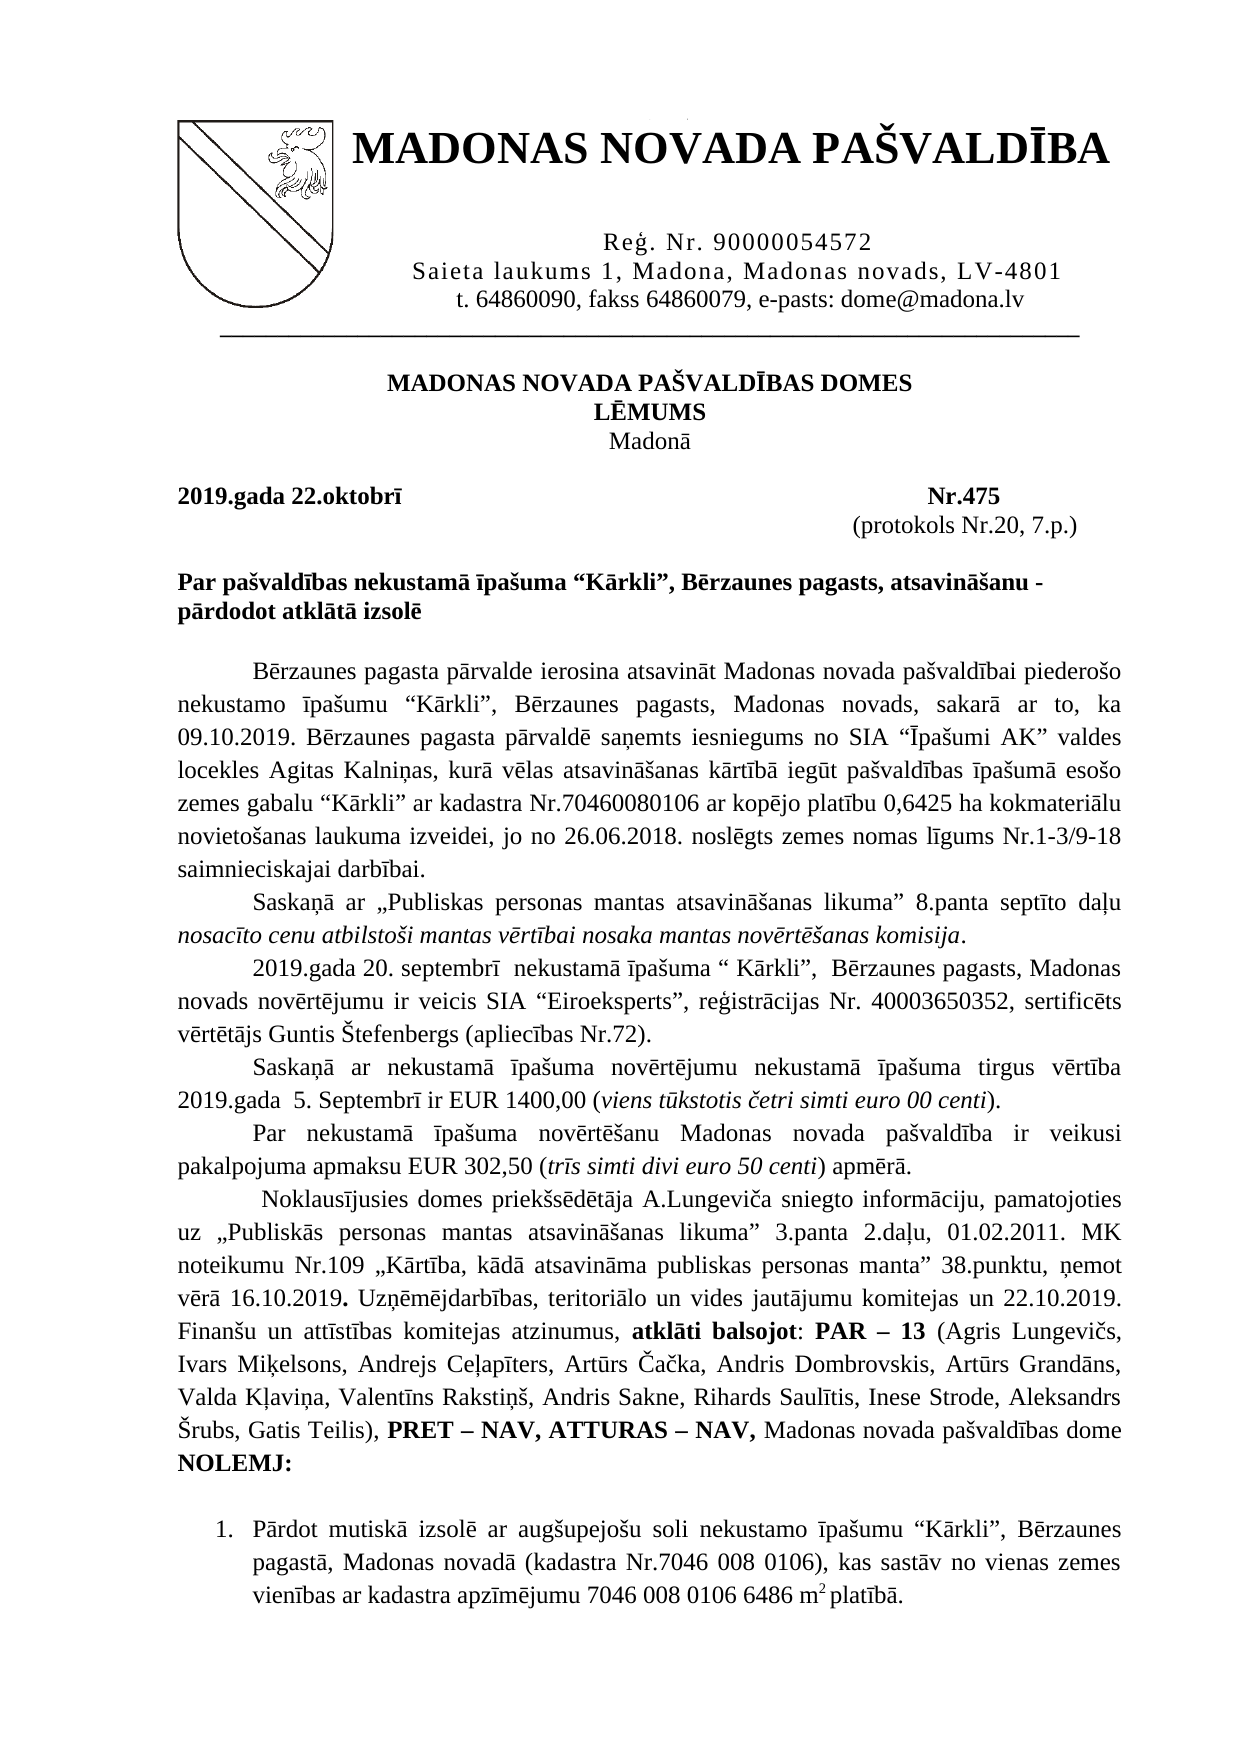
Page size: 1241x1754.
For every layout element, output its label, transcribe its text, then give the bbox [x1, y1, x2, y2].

text Reģ. Nr. 90000054572 [334, 227, 1122, 256]
text MADONAS NOVADA PAŠVALDĪBA [334, 121, 1122, 173]
text Noklausījusies domes priekšsēdētāja A.Lungeviča sniegto informāciju, pamatojoties uz „Publiskās personas mantas atsavināšanas likuma” 3.panta 2.daļu, 01.02.2011. MK noteikumu Nr.109 „Kārtība, kādā atsavināma publiskas personas manta” 38.punktu, ņemot vērā 16.10.2019. Uzņēmējdarbības, teritoriālo un vides jautājumu komitejas un 22.10.2019. Finanšu un attīstības komitejas atzinumus, atklāti balsojot: PAR – 13 (Agris Lungevičs, Ivars Miķelsons, Andrejs Ceļapīters, Artūrs Čačka, Andris Dombrovskis, Artūrs Grandāns, Valda Kļaviņa, Valentīns Rakstiņš, Andris Sakne, Rihards Saulītis, Inese Strode, Aleksandrs Šrubs, Gatis Teilis), PRET – NAV, ATTURAS – NAV, Madonas novada pašvaldības dome NOLEMJ: [177, 1184, 1122, 1477]
text Bērzaunes pagasta pārvalde ierosina atsavināt Madonas novada pašvaldībai piederošo nekustamo īpašumu “Kārkli”, Bērzaunes pagasts, Madonas novads, sakarā ar to, ka 09.10.2019. Bērzaunes pagasta pārvaldē saņemts iesniegums no SIA “Īpašumi AK” valdes locekles Agitas Kalniņas, kurā vēlas atsavināšanas kārtībā iegūt pašvaldības īpašumā esošo zemes gabalu “Kārkli” ar kadastra Nr.70460080106 ar kopējo platību 0,6425 ha kokmateriālu novietošanas laukuma izveidei, jo no 26.06.2018. noslēgts zemes nomas līgums Nr.1-3/9-18 saimnieciskajai darbībai. [177, 656, 1122, 883]
text Saskaņā ar nekustamā īpašuma novērtējumu nekustamā īpašuma tirgus vērtība 2019.gada 5. Septembrī ir EUR 1400,00 (viens tūkstotis četri simti euro 00 centi). [177, 1052, 1122, 1114]
text LĒMUMS [177, 397, 1122, 426]
text Par pašvaldības nekustamā īpašuma “Kārkli”, Bērzaunes pagasts, atsavināšanu -pārdodot atklātā izsolē [177, 567, 1122, 625]
text Par nekustamā īpašuma novērtēšanu Madonas novada pašvaldība ir veikusi pakalpojuma apmaksu EUR 302,50 (trīs simti divi euro 50 centi) apmērā. [177, 1118, 1122, 1180]
text Madonā [177, 426, 1122, 454]
text t. 64860090, fakss 64860079, e-pasts: dome@madona.lv [177, 284, 1122, 313]
text Saskaņā ar „Publiskas personas mantas atsavināšanas likuma” 8.panta septīto daļu nosacīto cenu atbilstoši mantas vērtībai nosaka mantas novērtēšanas komisija. [177, 887, 1122, 949]
list Pārdot mutiskā izsolē ar augšupejošu soli nekustamo īpašumu “Kārkli”, Bērzaunes pagastā, Madonas novadā (kadastra Nr.7046 008 0106), kas sastāv no vienas zemes vienības ar kadastra apzīmējumu 7046 008 0106 6486 m2 platībā. [215, 1514, 1122, 1609]
picture [177, 120, 334, 308]
text ___________________________________________________________________________ [177, 313, 1122, 339]
text Saieta laukums 1, Madona, Madonas novads, LV-4801 [334, 256, 1122, 284]
text (protokols Nr.20, 7.p.) [177, 510, 1122, 538]
text MADONAS NOVADA PAŠVALDĪBAS DOMES [177, 368, 1122, 397]
text 2019.gada 20. septembrī nekustamā īpašuma “ Kārkli”, Bērzaunes pagasts, Madonas novads novērtējumu ir veicis SIA “Eiroeksperts”, reģistrācijas Nr. 40003650352, sertificēts vērtētājs Guntis Štefenbergs (apliecības Nr.72). [177, 953, 1122, 1048]
text 2019.gada 22.oktobrī Nr.475 [177, 481, 1122, 510]
